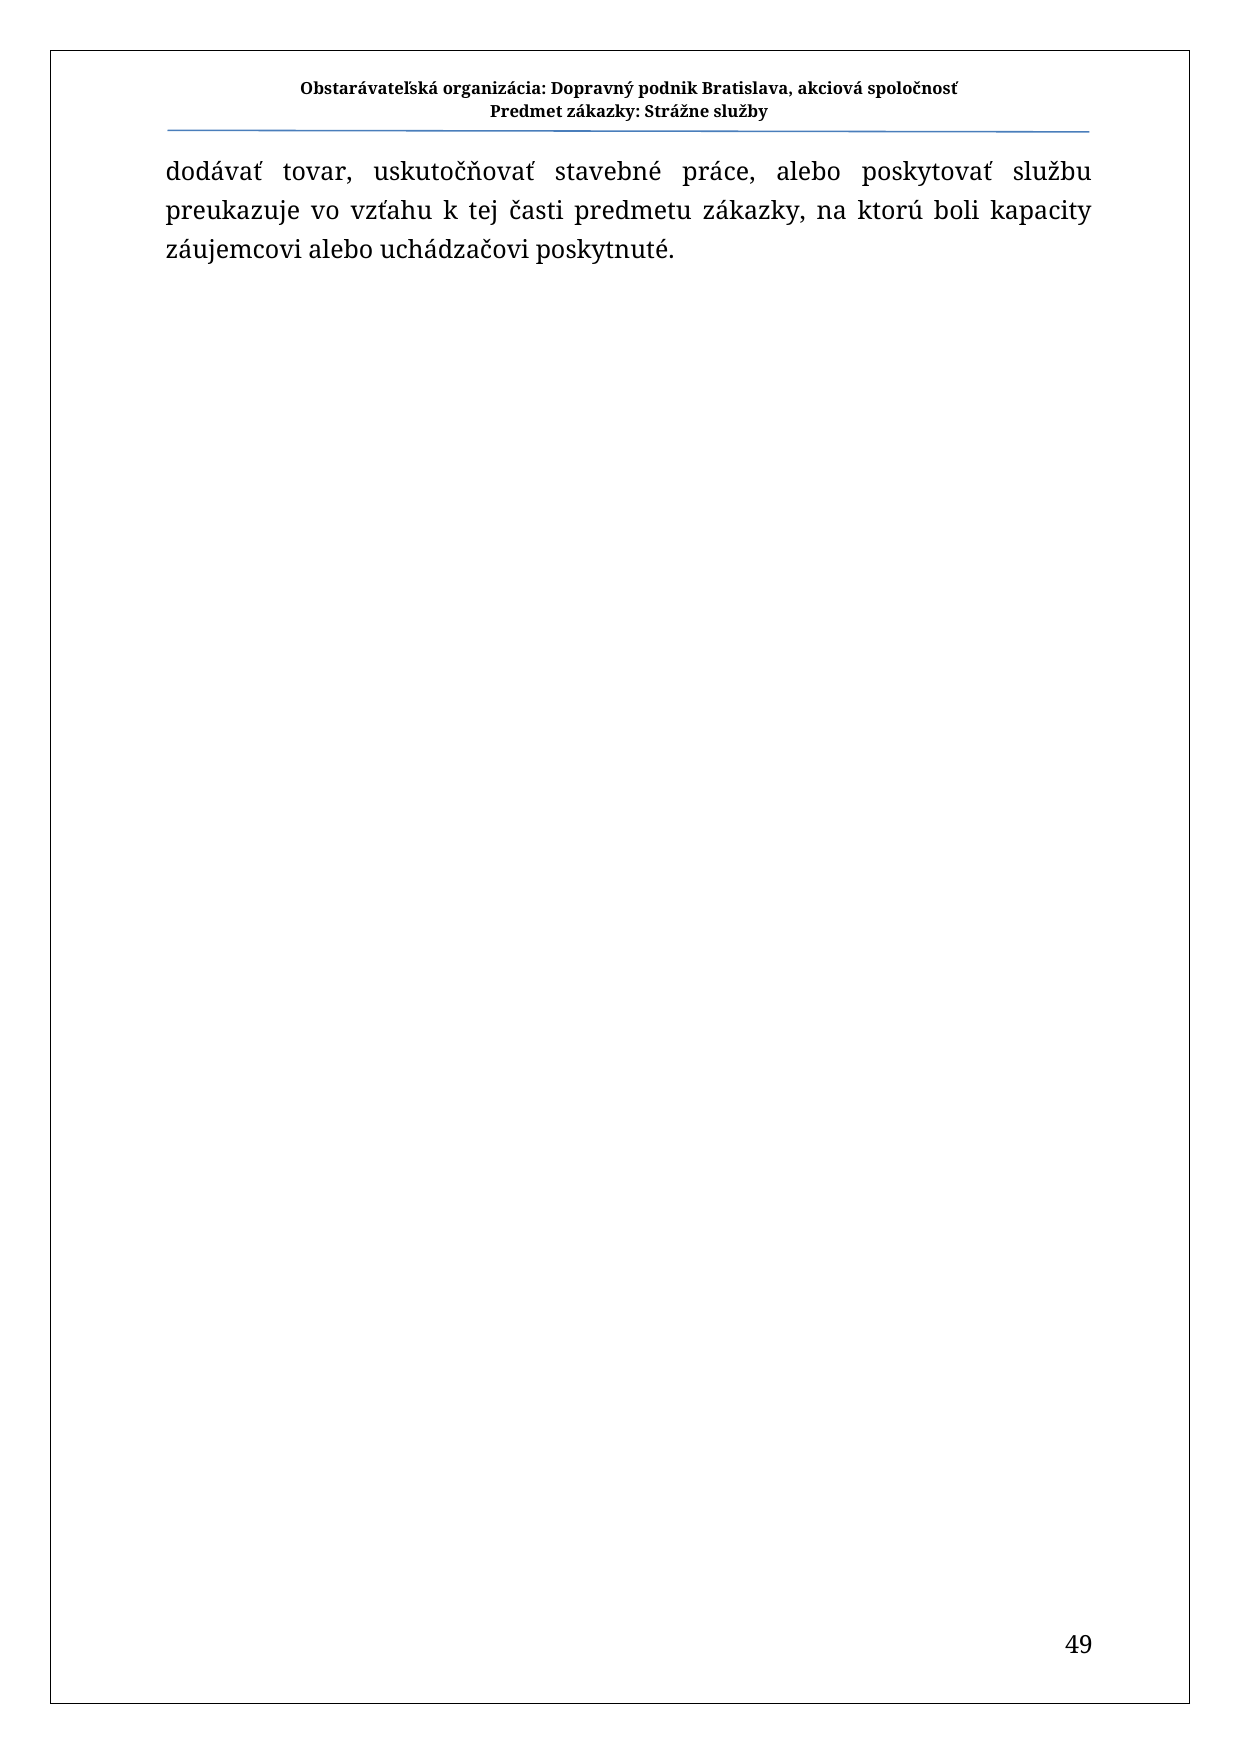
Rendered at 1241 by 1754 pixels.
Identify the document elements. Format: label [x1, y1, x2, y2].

text [165, 153, 1093, 266]
